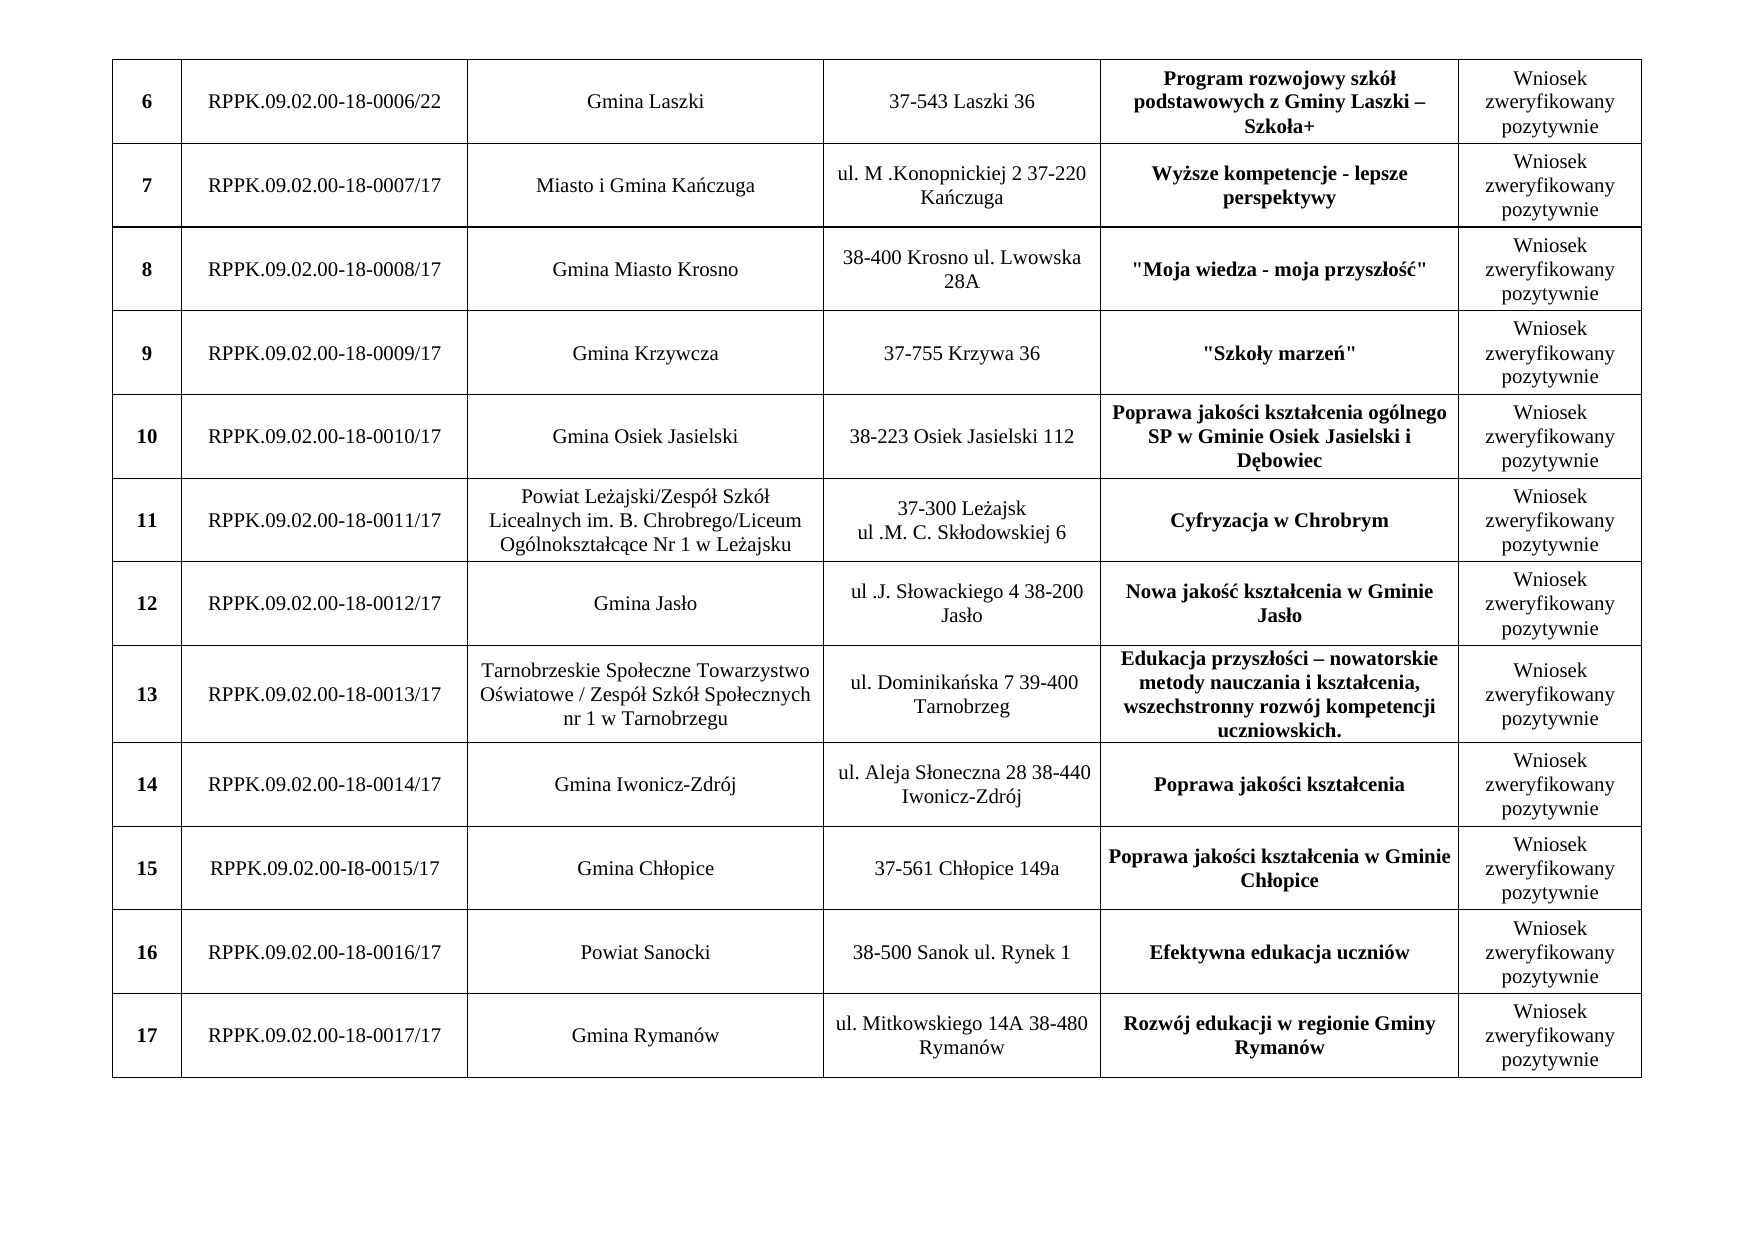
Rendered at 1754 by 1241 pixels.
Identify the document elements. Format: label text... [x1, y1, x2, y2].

table_cell Wyższe kompetencje - lepsze perspektywy [1101, 144, 1458, 226]
table_cell 37-561 Chłopice 149a [824, 827, 1100, 909]
table_cell RPPK.09.02.00-I8-0015/17 [182, 827, 467, 909]
table_cell Gmina Miasto Krosno [468, 228, 823, 310]
table_cell Wniosek zweryfikowany pozytywnie [1459, 562, 1641, 645]
table_cell 17 [113, 994, 181, 1077]
table_cell RPPK.09.02.00-18-0008/17 [182, 228, 467, 310]
table_cell ul. M .Konopnickiej 2 37-220 Kańczuga [824, 144, 1100, 226]
table_cell Wniosek zweryfikowany pozytywnie [1459, 228, 1641, 310]
table_cell Wniosek zweryfikowany pozytywnie [1459, 646, 1641, 742]
table_cell 10 [113, 395, 181, 477]
table_cell RPPK.09.02.00-18-0016/17 [182, 910, 467, 993]
table_cell 38-223 Osiek Jasielski 112 [824, 395, 1100, 477]
table_cell "Szkoły marzeń" [1101, 311, 1458, 394]
table_cell 13 [113, 646, 181, 742]
table_cell 14 [113, 743, 181, 826]
table_cell ul .J. Słowackiego 4 38-200 Jasło [824, 562, 1100, 645]
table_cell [1459, 60, 1641, 143]
table_cell "Moja wiedza - moja przyszłość" [1101, 228, 1458, 310]
table_cell Efektywna edukacja uczniów [1101, 910, 1458, 993]
table_cell RPPK.09.02.00-18-0006/22 [182, 60, 467, 143]
table_cell RPPK.09.02.00-18-0011/17 [182, 479, 467, 561]
table_cell RPPK.09.02.00-18-0013/17 [182, 646, 467, 742]
table_cell 11 [113, 479, 181, 561]
table_cell RPPK.09.02.00-18-0012/17 [182, 562, 467, 645]
table_cell Gmina Laszki [468, 60, 823, 143]
table_cell Gmina Krzywcza [468, 311, 823, 394]
table_cell RPPK.09.02.00-18-0007/17 [182, 144, 467, 226]
table_cell 8 [113, 228, 181, 310]
table_cell Gmina Iwonicz-Zdrój [468, 743, 823, 826]
table_cell Wniosek zweryfikowany pozytywnie [1459, 743, 1641, 826]
table_cell ul. Aleja Słoneczna 28 38-440 Iwonicz-Zdrój [824, 743, 1100, 826]
table_cell 15 [113, 827, 181, 909]
table_cell RPPK.09.02.00-18-0009/17 [182, 311, 467, 394]
table_cell 16 [113, 910, 181, 993]
table_cell 38-500 Sanok ul. Rynek 1 [824, 910, 1100, 993]
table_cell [1459, 994, 1641, 1077]
table_cell RPPK.09.02.00-18-0010/17 [182, 395, 467, 477]
table_cell Powiat Leżajski/Zespół Szkół Licealnych im. B. Chrobrego/Liceum Ogólnokształcące Nr 1 w Leżajsku [468, 479, 823, 561]
table_cell Wniosek zweryfikowany pozytywnie [1459, 311, 1641, 394]
table_cell 38-400 Krosno ul. Lwowska 28A [824, 228, 1100, 310]
table_cell 37-543 Laszki 36 [824, 60, 1100, 143]
table_cell 9 [113, 311, 181, 394]
table_cell Gmina Chłopice [468, 827, 823, 909]
table_cell 12 [113, 562, 181, 645]
table_cell Wniosek zweryfikowany pozytywnie [1459, 395, 1641, 477]
table_cell Gmina Jasło [468, 562, 823, 645]
table_cell Gmina Osiek Jasielski [468, 395, 823, 477]
table_cell Miasto i Gmina Kańczuga [468, 144, 823, 226]
table_cell RPPK.09.02.00-18-0017/17 [182, 994, 467, 1077]
table_cell Cyfryzacja w Chrobrym [1101, 479, 1458, 561]
table_cell Wniosek zweryfikowany pozytywnie [1459, 144, 1641, 226]
table_cell ul. Dominikańska 7 39-400 Tarnobrzeg [824, 646, 1100, 742]
table_cell Program rozwojowy szkół podstawowych z Gminy Laszki – Szkoła+ [1101, 60, 1458, 143]
table_cell Powiat Sanocki [468, 910, 823, 993]
table_cell Poprawa jakości kształcenia w Gminie Chłopice [1101, 827, 1458, 909]
table_cell Tarnobrzeskie Społeczne Towarzystwo Oświatowe / Zespół Szkół Społecznych nr 1 w Tarnobrzegu [468, 646, 823, 742]
table_cell Wniosek zweryfikowany pozytywnie [1459, 479, 1641, 561]
table_cell 6 [113, 60, 181, 143]
table_cell Rozwój edukacji w regionie Gminy Rymanów [1101, 994, 1458, 1077]
table_cell Wniosek zweryfikowany pozytywnie [1459, 827, 1641, 909]
table_cell 37-300 Leżajsk ul .M. C. Skłodowskiej 6 [824, 479, 1100, 561]
table_cell Nowa jakość kształcenia w Gminie Jasło [1101, 562, 1458, 645]
table_cell 37-755 Krzywa 36 [824, 311, 1100, 394]
table_cell Poprawa jakości kształcenia ogólnego SP w Gminie Osiek Jasielski i Dębowiec [1101, 395, 1458, 477]
table_cell Poprawa jakości kształcenia [1101, 743, 1458, 826]
table_cell ul. Mitkowskiego 14A 38-480 Rymanów [824, 994, 1100, 1077]
table_cell RPPK.09.02.00-18-0014/17 [182, 743, 467, 826]
table_cell Wniosek zweryfikowany pozytywnie [1459, 910, 1641, 993]
table_cell Edukacja przyszłości – nowatorskie metody nauczania i kształcenia, wszechstronny rozwój kompetencji uczniowskich. [1101, 646, 1458, 742]
table_cell Gmina Rymanów [468, 994, 823, 1077]
table_cell 7 [113, 144, 181, 226]
